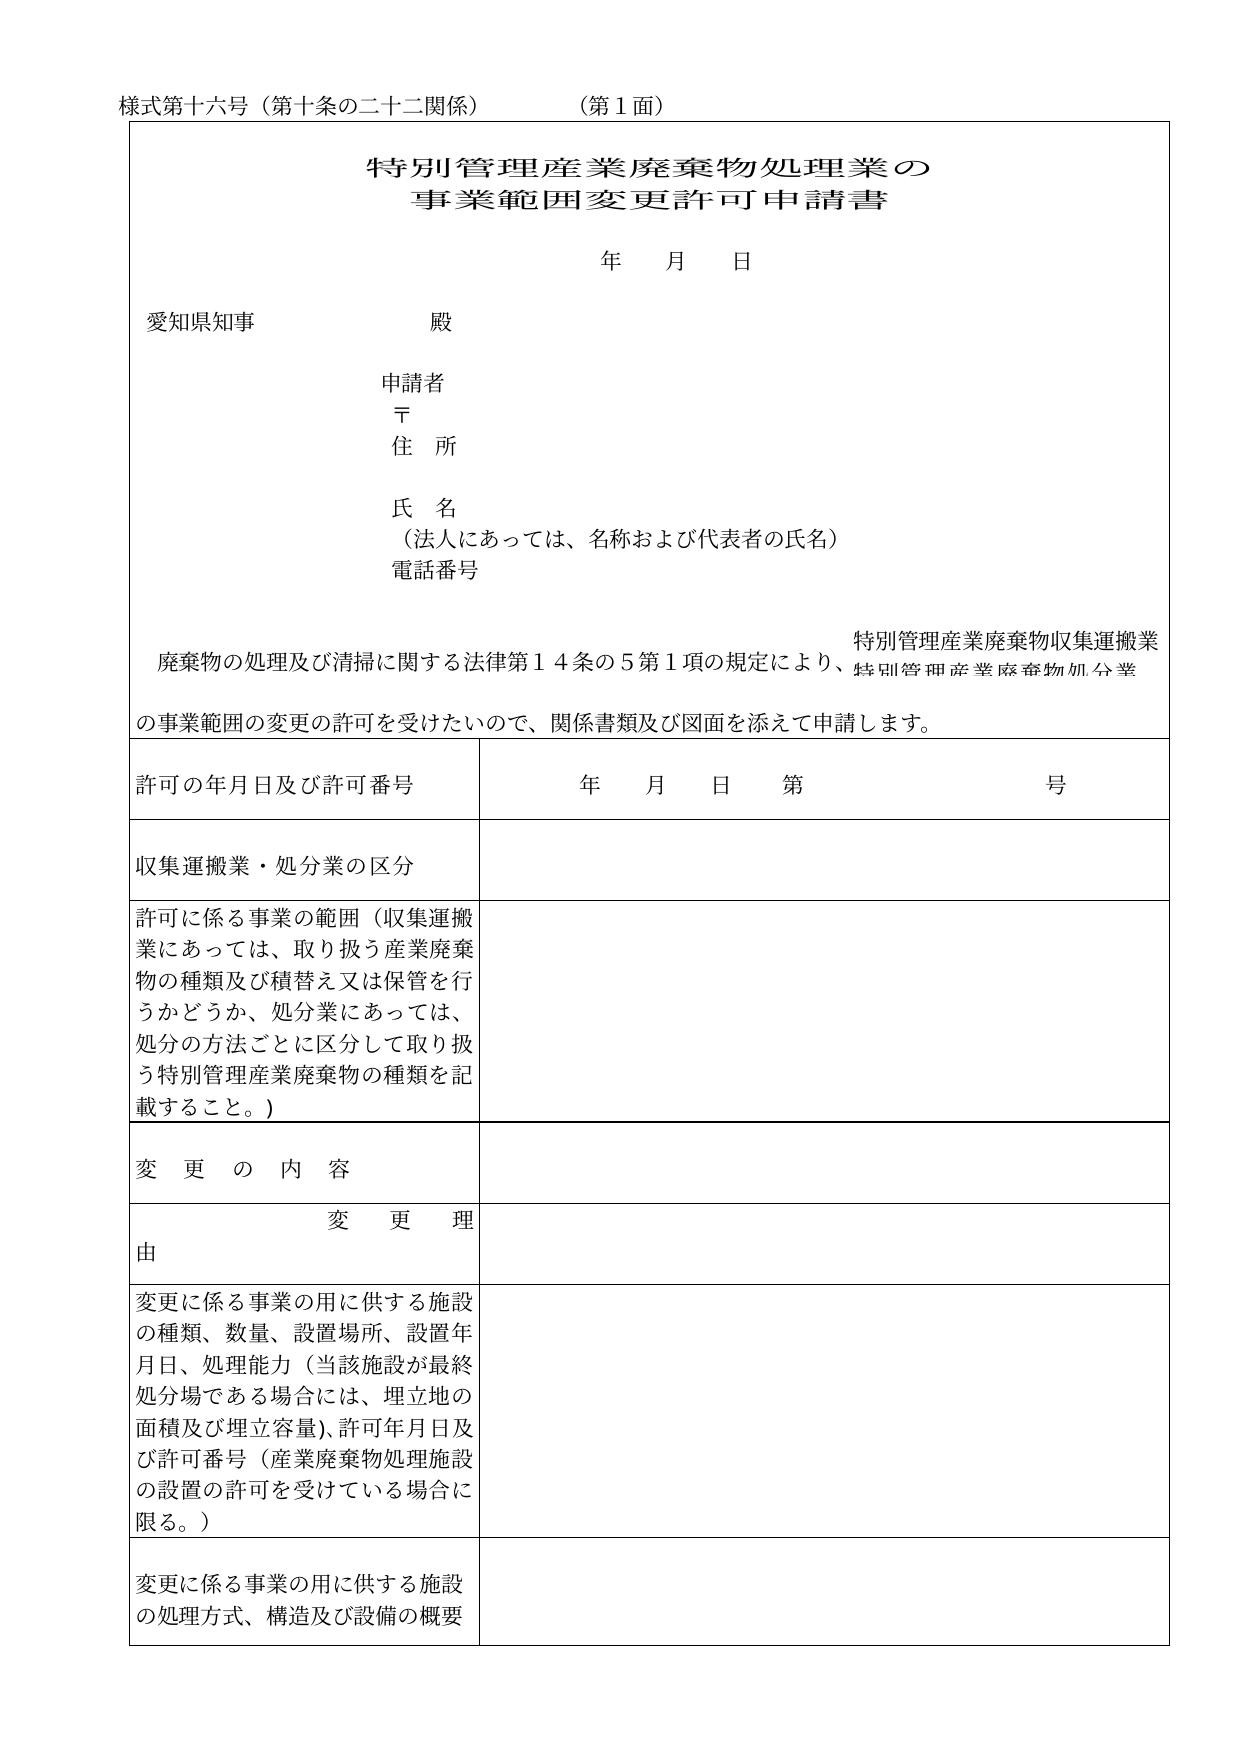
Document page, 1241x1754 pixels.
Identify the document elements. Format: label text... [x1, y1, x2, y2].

table_cell 変更理由 [130, 1204, 479, 1284]
table_cell 年 月 日 第 号 [480, 739, 1169, 819]
text 様式第十六号（第十条の二十二関係） （第１面） [118, 89, 1169, 121]
table_cell 変更に係る事業の用に供する施設 の処理方式、構造及び設備の概要 [130, 1538, 479, 1645]
table_cell [480, 1204, 1169, 1284]
table_cell 変更に係る事業の用に供する施設の種類、数量、設置場所、設置年月日、処理能力（当該施設が最終処分場である場合には、埋立地の面積及び埋立容量)､許可年月日及び許可番号（産業廃棄物処理施設の設置の許可を受けている場合に限る。） [130, 1285, 479, 1537]
table_cell 許可に係る事業の範囲（収集運搬業にあっては、取り扱う産業廃棄物の種類及び積替え又は保管を行うかどうか、処分業にあっては、処分の方法ごとに区分して取り扱う特別管理産業廃棄物の種類を記載すること。) [130, 901, 479, 1121]
table_cell [480, 901, 1169, 1121]
table_cell 許可の年月日及び許可番号 [130, 739, 479, 819]
table_cell 変更の内容 [130, 1123, 479, 1203]
table_cell [480, 1285, 1169, 1537]
table_cell 収集運搬業・処分業の区分 [130, 820, 479, 900]
table_cell [480, 1538, 1169, 1645]
table_cell [480, 1123, 1169, 1203]
table_cell [480, 820, 1169, 900]
table_header 特別管理産業廃棄物処理業の 事業範囲変更許可申請書 年 月 日 愛知県知事 殿 申請者 〒 住 所 氏 名 （法人にあっては、名称および代表者の氏名） 電話番号 廃棄物の処理及び清掃に関する法律第１４条の５第１項の規定により、 の事業範囲の変更の許可を受けたいので、関係書類及び図面を添えて申請します。 [130, 122, 1169, 737]
